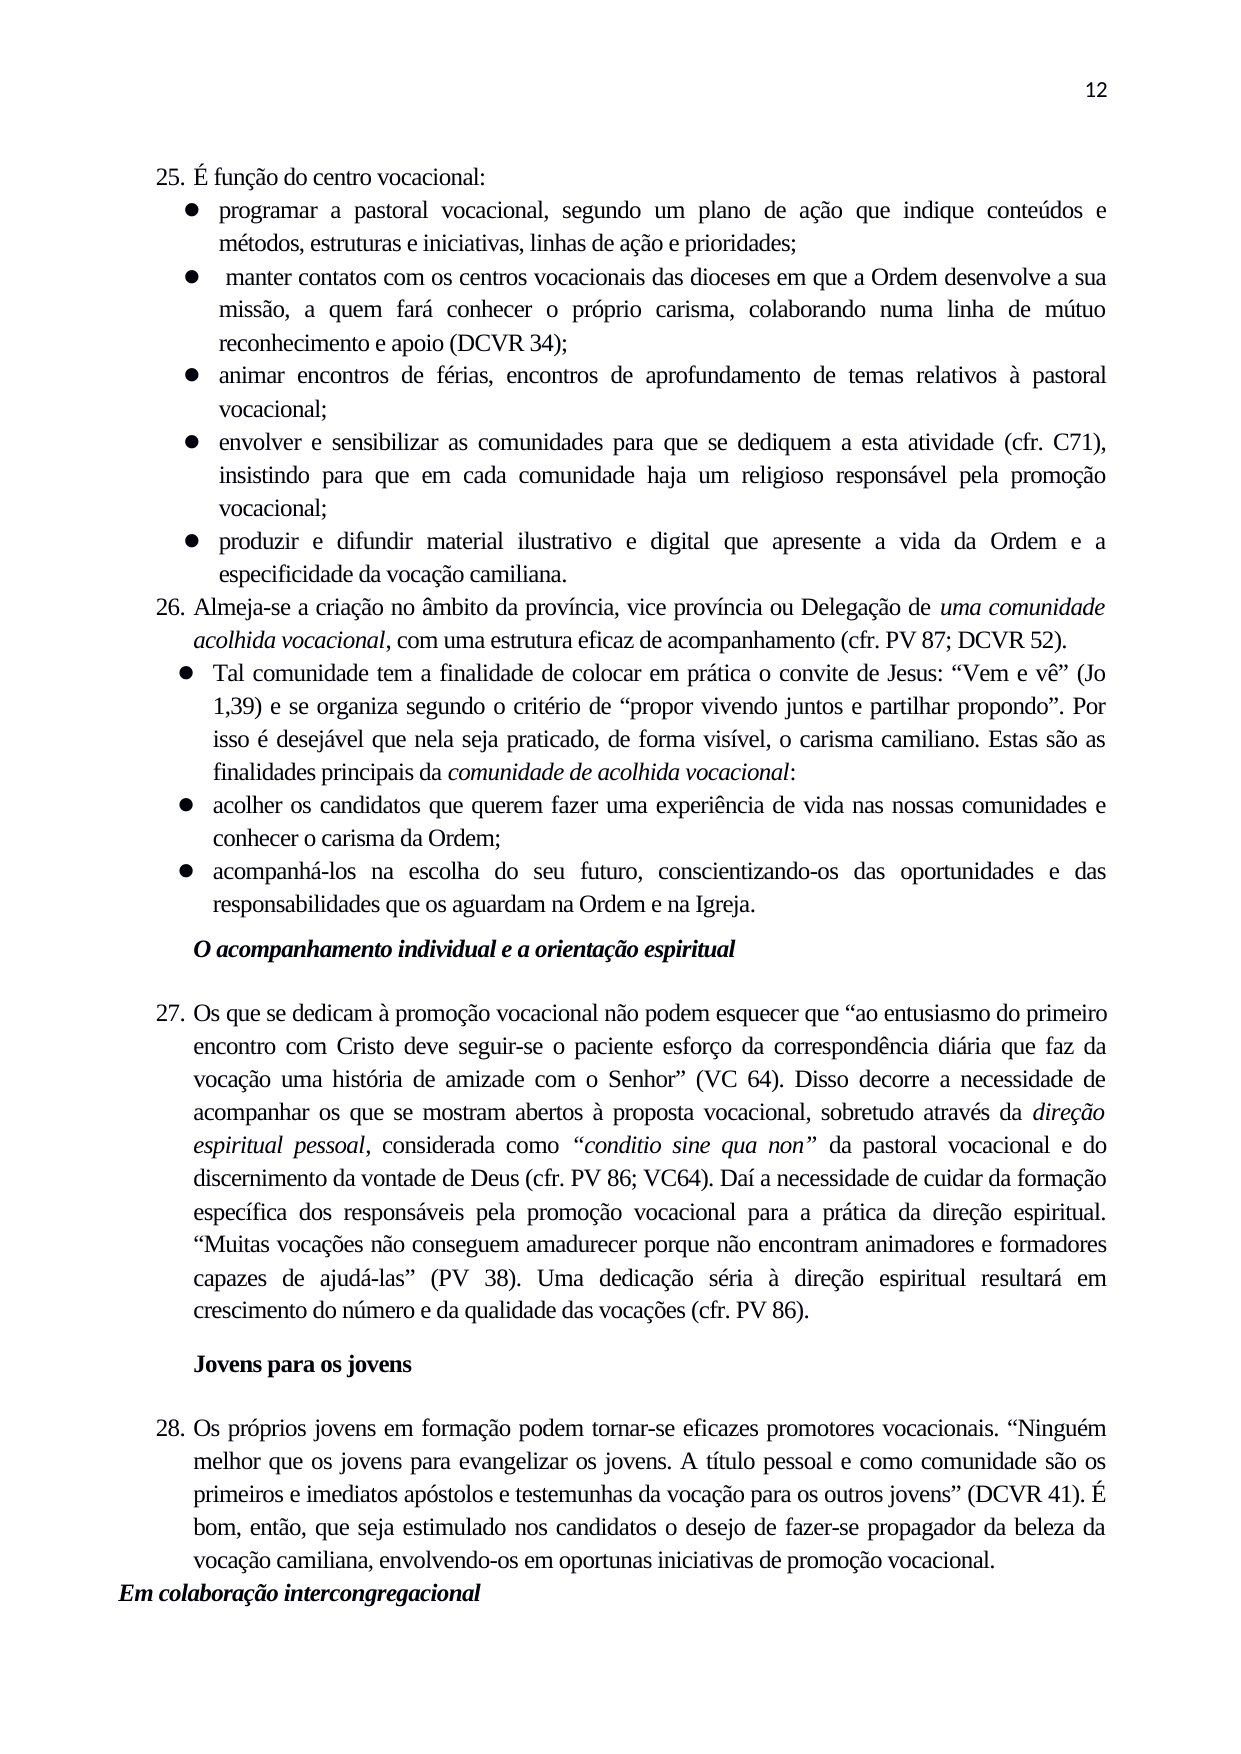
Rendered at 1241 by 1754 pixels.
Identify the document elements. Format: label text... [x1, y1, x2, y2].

list É função do centro vocacional: [156, 162, 1107, 191]
list Jovens para os jovens [193, 1349, 1107, 1378]
list Os que se dedicam à promoção vocacional não podem esquecer que “ao entusiasmo do primeiro encontro com Cristo deve seguir-se o paciente esforço da correspondência diária que faz da vocação uma história de amizade com o Senhor” (VC 64). Disso decorre a necessidade de acompanhar os que se mostram abertos à proposta vocacional, sobretudo através da direção espiritual pessoal, considerada como “conditio sine qua non” da pastoral vocacional e do discernimento da vontade de Deus (cfr. PV 86; VC64). Daí a necessidade de cuidar da formação específica dos responsáveis pela promoção vocacional para a prática da direção espiritual. “Muitas vocações não conseguem amadurecer porque não encontram animadores e formadores capazes de ajudá-las” (PV 38). Uma dedicação séria à direção espiritual resultará em crescimento do número e da qualidade das vocações (cfr. PV 86). [156, 998, 1107, 1324]
list acompanhá-los na escolha do seu futuro, conscientizando-os das oportunidades e das responsabilidades que os aguardam na Ordem e na Igreja. [177, 856, 1107, 918]
list Os próprios jovens em formação podem tornar-se eficazes promotores vocacionais. “Ninguém melhor que os jovens para evangelizar os jovens. A título pessoal e como comunidade são os primeiros e imediatos apóstolos e testemunhas da vocação para os outros jovens” (DCVR 41). É bom, então, que seja estimulado nos candidatos o desejo de fazer-se propagador da beleza da vocação camiliana, envolvendo-os em oportunas iniciativas de promoção vocacional. [156, 1413, 1107, 1574]
text Em colaboração intercongregacional [118, 1578, 1107, 1607]
list produzir e difundir material ilustrativo e digital que apresente a vida da Ordem e a especificidade da vocação camiliana. [183, 526, 1107, 587]
list envolver e sensibilizar as comunidades para que se dediquem a esta atividade (cfr. C71), insistindo para que em cada comunidade haja um religioso responsável pela promoção vocacional; [183, 427, 1107, 521]
list Tal comunidade tem a finalidade de colocar em prática o convite de Jesus: “Vem e vê” (Jo 1,39) e se organiza segundo o critério de “propor vivendo juntos e partilhar propondo”. Por isso é desejável que nela seja praticado, de forma visível, o carisma camiliano. Estas são as finalidades principais da comunidade de acolhida vocacional: [177, 658, 1107, 786]
list manter contatos com os centros vocacionais das dioceses em que a Ordem desenvolve a sua missão, a quem fará conhecer o próprio carisma, colaborando numa linha de mútuo reconhecimento e apoio (DCVR 34); [183, 262, 1107, 356]
list Almeja-se a criação no âmbito da província, vice província ou Delegação de uma comunidade acolhida vocacional, com uma estrutura eficaz de acompanhamento (cfr. PV 87; DCVR 52). [156, 592, 1107, 653]
list acolher os candidatos que querem fazer uma experiência de vida nas nossas comunidades e conhecer o carisma da Ordem; [177, 790, 1107, 852]
list programar a pastoral vocacional, segundo um plano de ação que indique conteúdos e métodos, estruturas e iniciativas, linhas de ação e prioridades; [183, 196, 1107, 257]
list animar encontros de férias, encontros de aprofundamento de temas relativos à pastoral vocacional; [183, 361, 1107, 422]
list O acompanhamento individual e a orientação espiritual [193, 934, 1107, 963]
